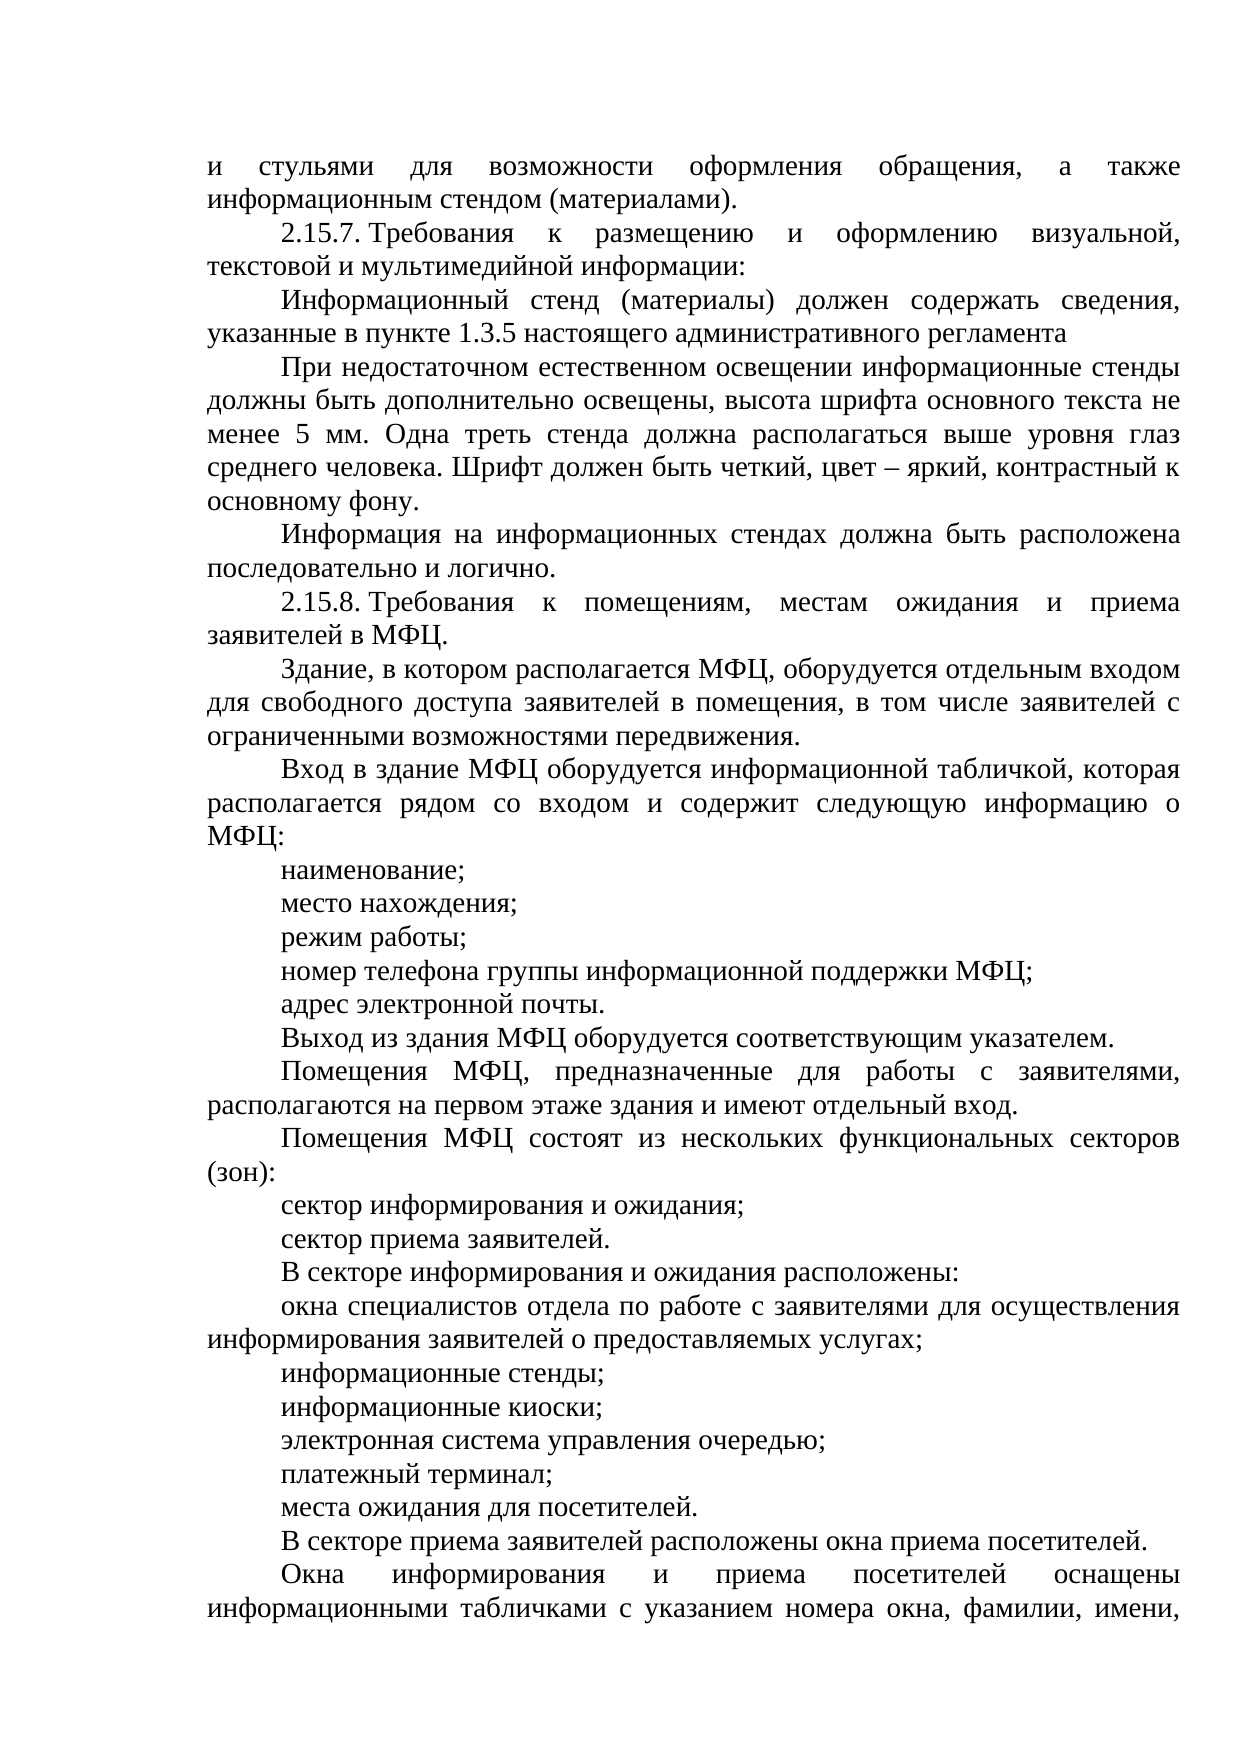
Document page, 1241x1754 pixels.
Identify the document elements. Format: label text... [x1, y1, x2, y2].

text окна специалистов отдела по работе с заявителями для осуществления информирования заявителей о предоставляемых услугах; [207, 1288, 1181, 1355]
text Выход из здания МФЦ оборудуется соответствующим указателем. [207, 1020, 1181, 1053]
text режим работы; [207, 919, 1181, 953]
text Информация на информационных стендах должна быть расположена последовательно и логично. [207, 517, 1181, 584]
text электронная система управления очередью; [207, 1422, 1181, 1456]
text Помещения МФЦ, предназначенные для работы с заявителями, располагаются на первом этаже здания и имеют отдельный вход. [207, 1053, 1181, 1120]
text места ожидания для посетителей. [207, 1489, 1181, 1523]
text сектор информирования и ожидания; [207, 1187, 1181, 1221]
text Вход в здание МФЦ оборудуется информационной табличкой, которая располагается рядом со входом и содержит следующую информацию о МФЦ: [207, 751, 1181, 852]
text При недостаточном естественном освещении информационные стенды должны быть дополнительно освещены, высота шрифта основного текста не менее . Одна треть стенда должна располагаться выше уровня глаз среднего человека. Шрифт должен быть четкий, цвет – яркий, контрастный к основному фону. [207, 349, 1181, 517]
text Помещения МФЦ состоят из нескольких функциональных секторов (зон): [207, 1120, 1181, 1187]
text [207, 1556, 1181, 1623]
text наименование; [207, 852, 1181, 886]
text В секторе информирования и ожидания расположены: [207, 1254, 1181, 1288]
text 2.15.8. Требования к помещениям, местам ожидания и приема заявителей в МФЦ. [207, 584, 1181, 651]
text информационные стенды; [207, 1355, 1181, 1389]
text номер телефона группы информационной поддержки МФЦ; [207, 953, 1181, 986]
text В секторе приема заявителей расположены окна приема посетителей. [207, 1523, 1181, 1556]
text информационные киоски; [207, 1389, 1181, 1422]
text платежный терминал; [207, 1456, 1181, 1489]
text место нахождения; [207, 886, 1181, 919]
text сектор приема заявителей. [207, 1221, 1181, 1254]
text Информационный стенд (материалы) должен содержать сведения, указанные в пункте 1.3.5 настоящего административного регламента [207, 282, 1181, 349]
text Здание, в котором располагается МФЦ, оборудуется отдельным входом для свободного доступа заявителей в помещения, в том числе заявителей с ограниченными возможностями передвижения. [207, 651, 1181, 751]
text 2.15.7. Требования к размещению и оформлению визуальной, текстовой и мультимедийной информации: [207, 215, 1181, 282]
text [207, 148, 1181, 215]
text адрес электронной почты. [207, 986, 1181, 1020]
